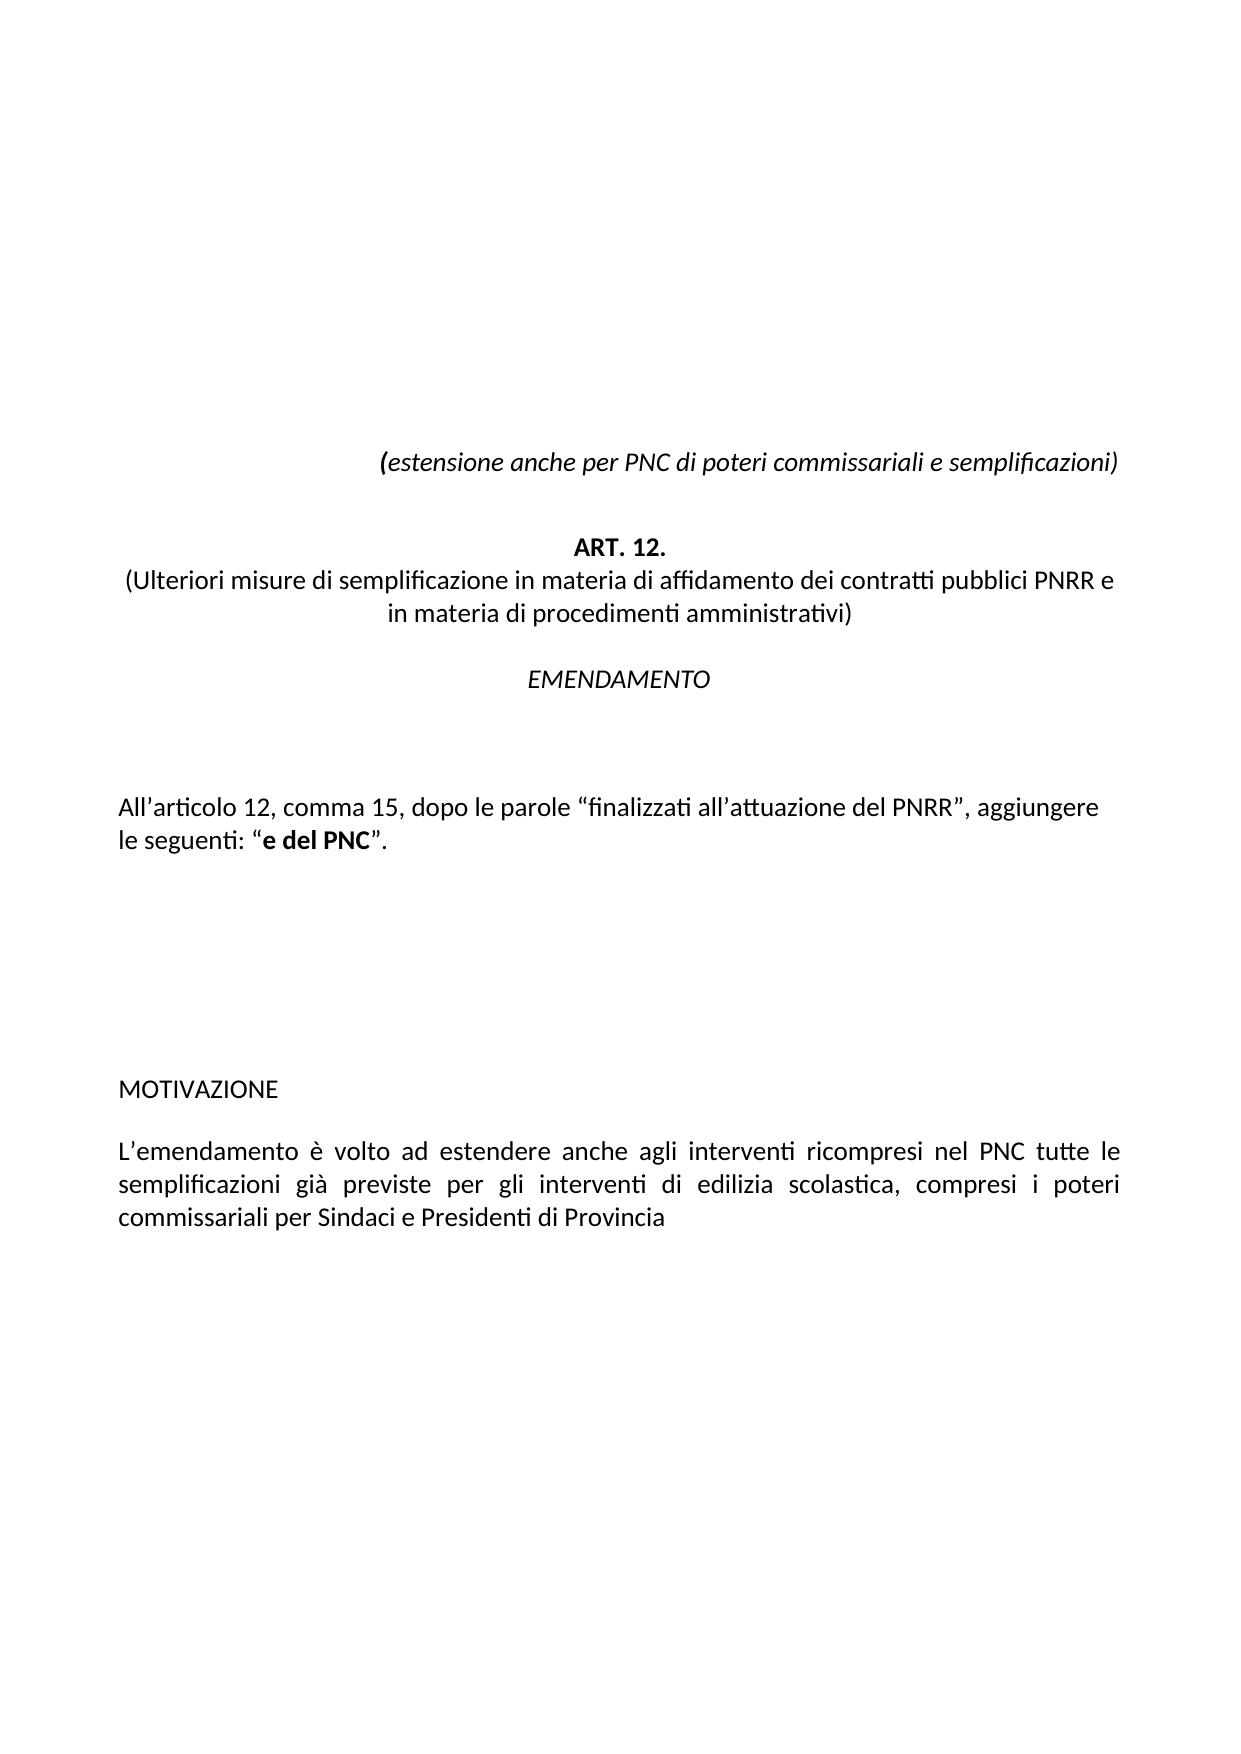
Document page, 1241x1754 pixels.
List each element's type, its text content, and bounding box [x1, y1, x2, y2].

text EMENDAMENTO [118, 662, 1122, 695]
text ART. 12. [118, 530, 1122, 563]
text MOTIVAZIONE [118, 1072, 1122, 1105]
text (Ulteriori misure di semplificazione in materia di affidamento dei contratti pubblici PNRR e in materia di procedimenti amministrativi) [118, 563, 1122, 629]
text All’articolo 12, comma 15, dopo le parole “finalizzati all’attuazione del PNRR”, aggiungere le seguenti: “e del PNC”. [118, 790, 1122, 856]
text (estensione anche per PNC di poteri commissariali e semplificazioni) [118, 445, 1122, 478]
text L’emendamento è volto ad estendere anche agli interventi ricompresi nel PNC tutte le semplificazioni già previste per gli interventi di edilizia scolastica, compresi i poteri commissariali per Sindaci e Presidenti di Provincia [118, 1134, 1122, 1233]
